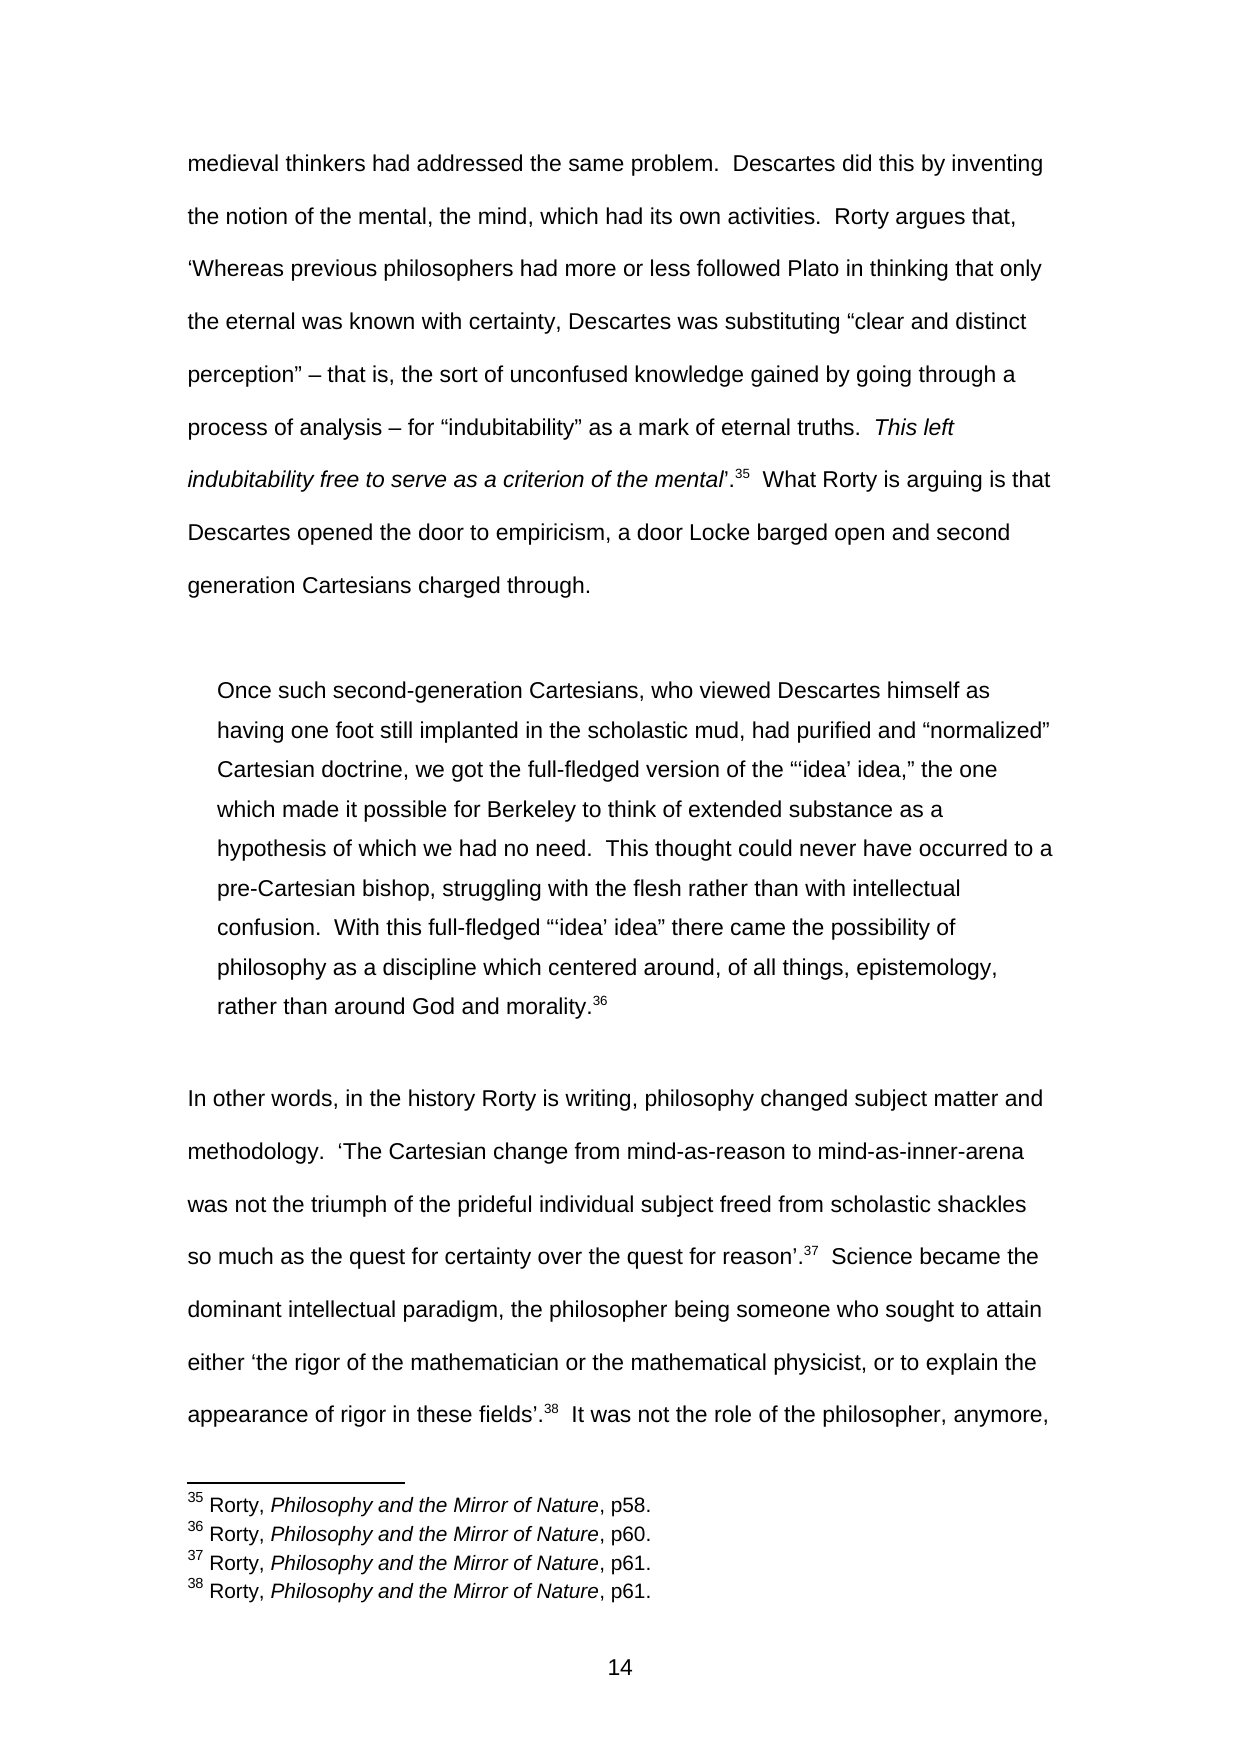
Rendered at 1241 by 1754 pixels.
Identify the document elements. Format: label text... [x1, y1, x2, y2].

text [187, 1085, 1053, 1428]
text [187, 150, 1053, 598]
text Once such second-generation Cartesians, who viewed Descartes himself as having one foot still implanted in the scholastic mud, had purified and “normalized” Cartesian doctrine, we got the full-fledged version of the “‘idea’ idea,” the one which made it possible for Berkeley to think of extended substance as a hypothesis of which we had no need. This thought could never have occurred to a pre-Cartesian bishop, struggling with the flesh rather than with intellectual confusion. With this full-fledged “‘idea’ idea” there came the possibility of philosophy as a discipline which centered around, of all things, epistemology, rather than around God and morality. [217, 677, 1053, 1019]
